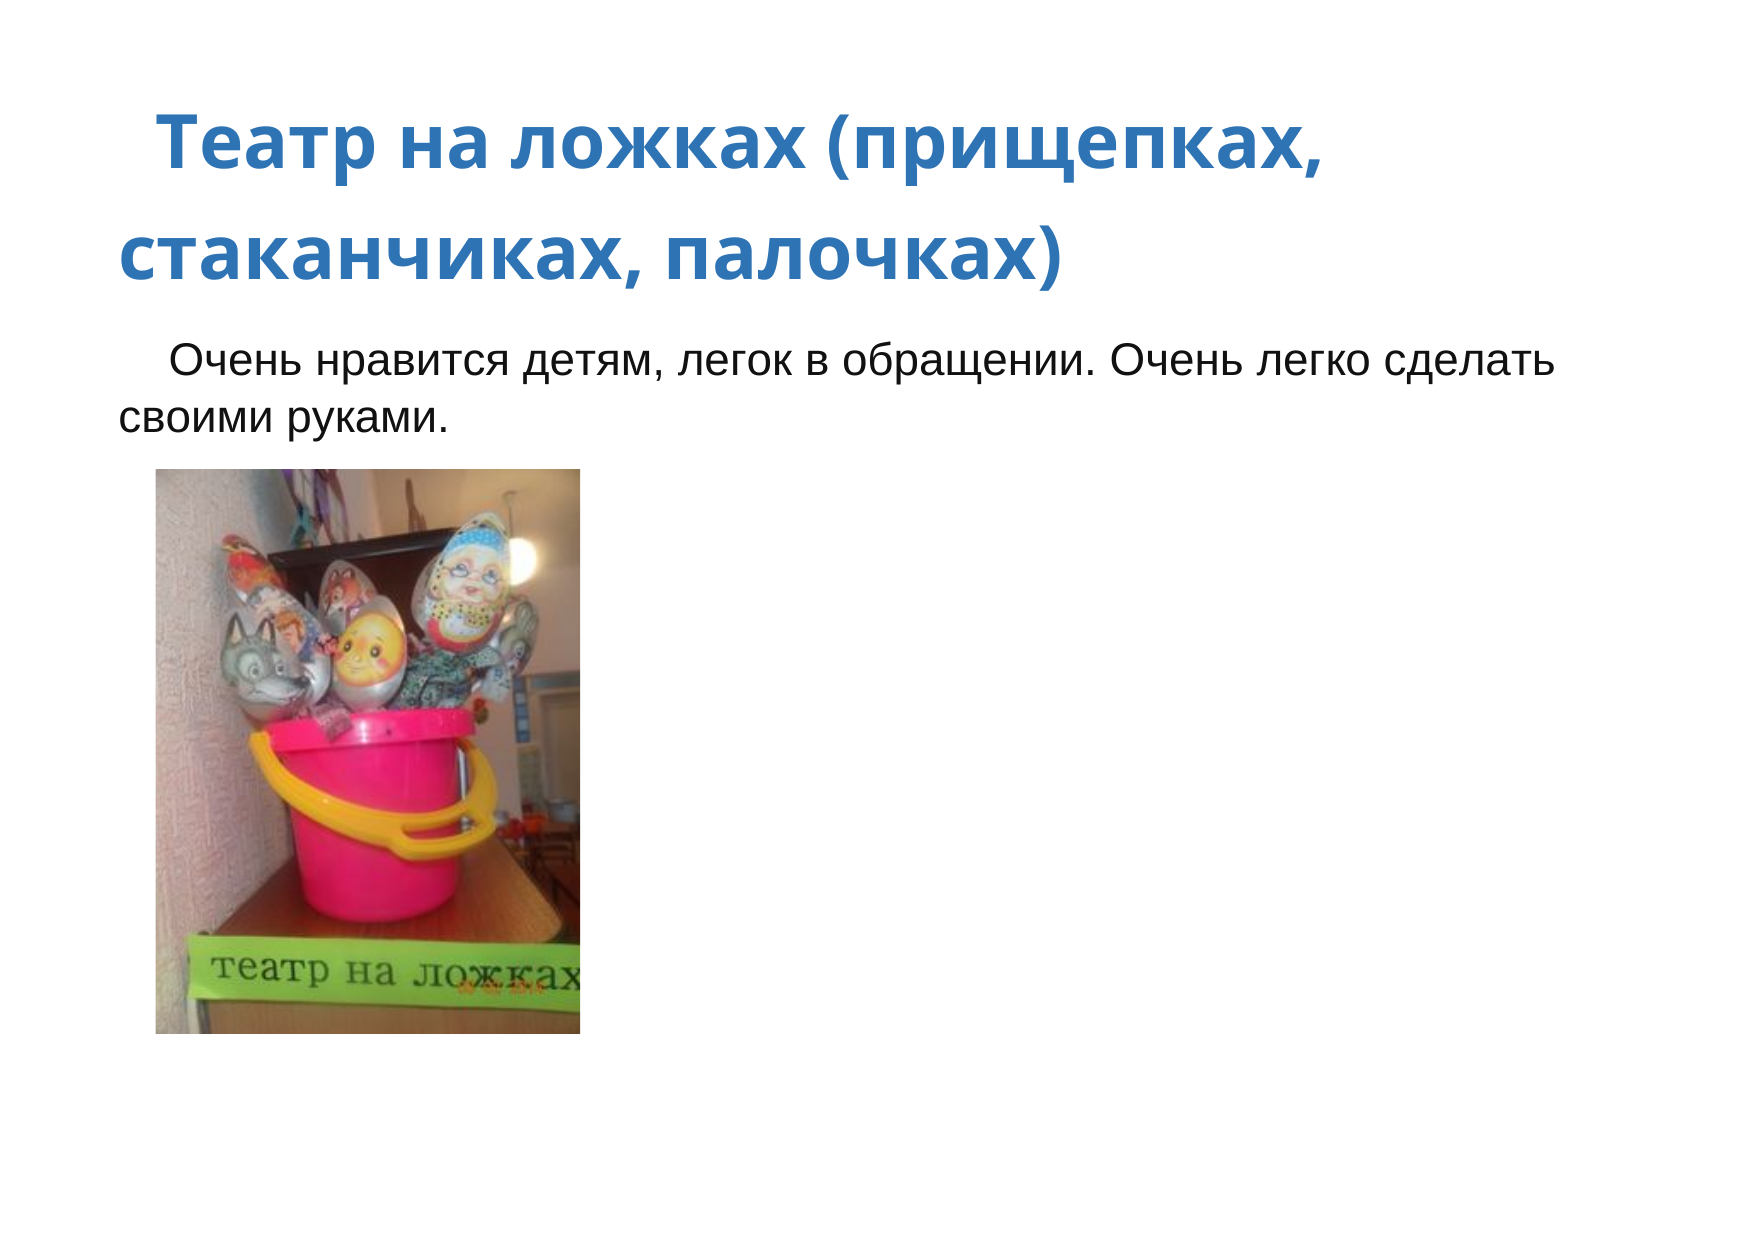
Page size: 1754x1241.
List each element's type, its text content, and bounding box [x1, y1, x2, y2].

picture [155, 469, 581, 1034]
text Очень нравится детям, легок в обращении. Очень легко сделать своими руками. [118, 333, 1636, 442]
text Театр на ложках (прищепках, стаканчиках, палочках) [118, 88, 1636, 301]
